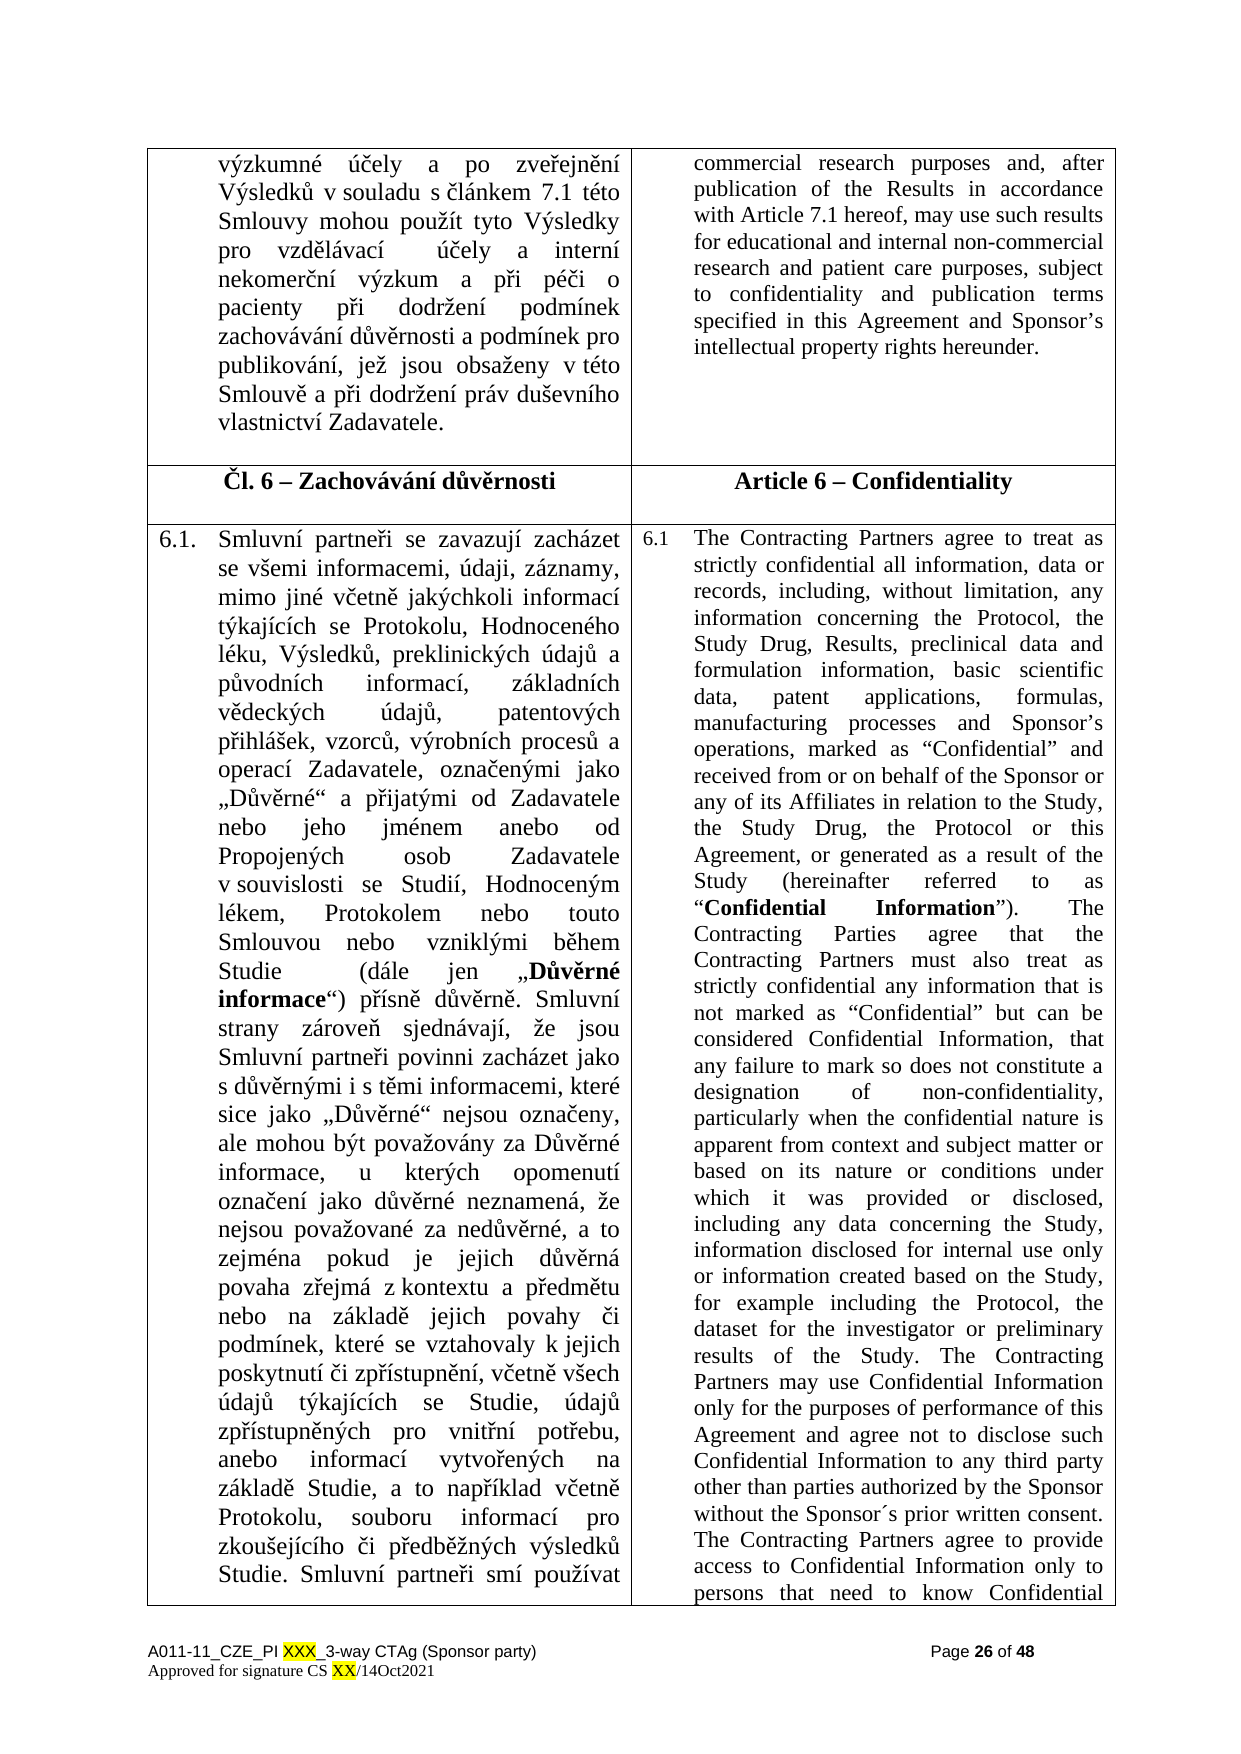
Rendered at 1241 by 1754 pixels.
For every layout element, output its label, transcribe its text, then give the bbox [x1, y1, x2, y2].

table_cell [632, 525, 1115, 1605]
table_cell Čl. 6 – Zachovávání důvěrnosti [148, 466, 631, 523]
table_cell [632, 149, 1115, 465]
table_cell Article 6 – Confidentiality [632, 466, 1115, 523]
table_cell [148, 525, 631, 1605]
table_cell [148, 149, 631, 465]
